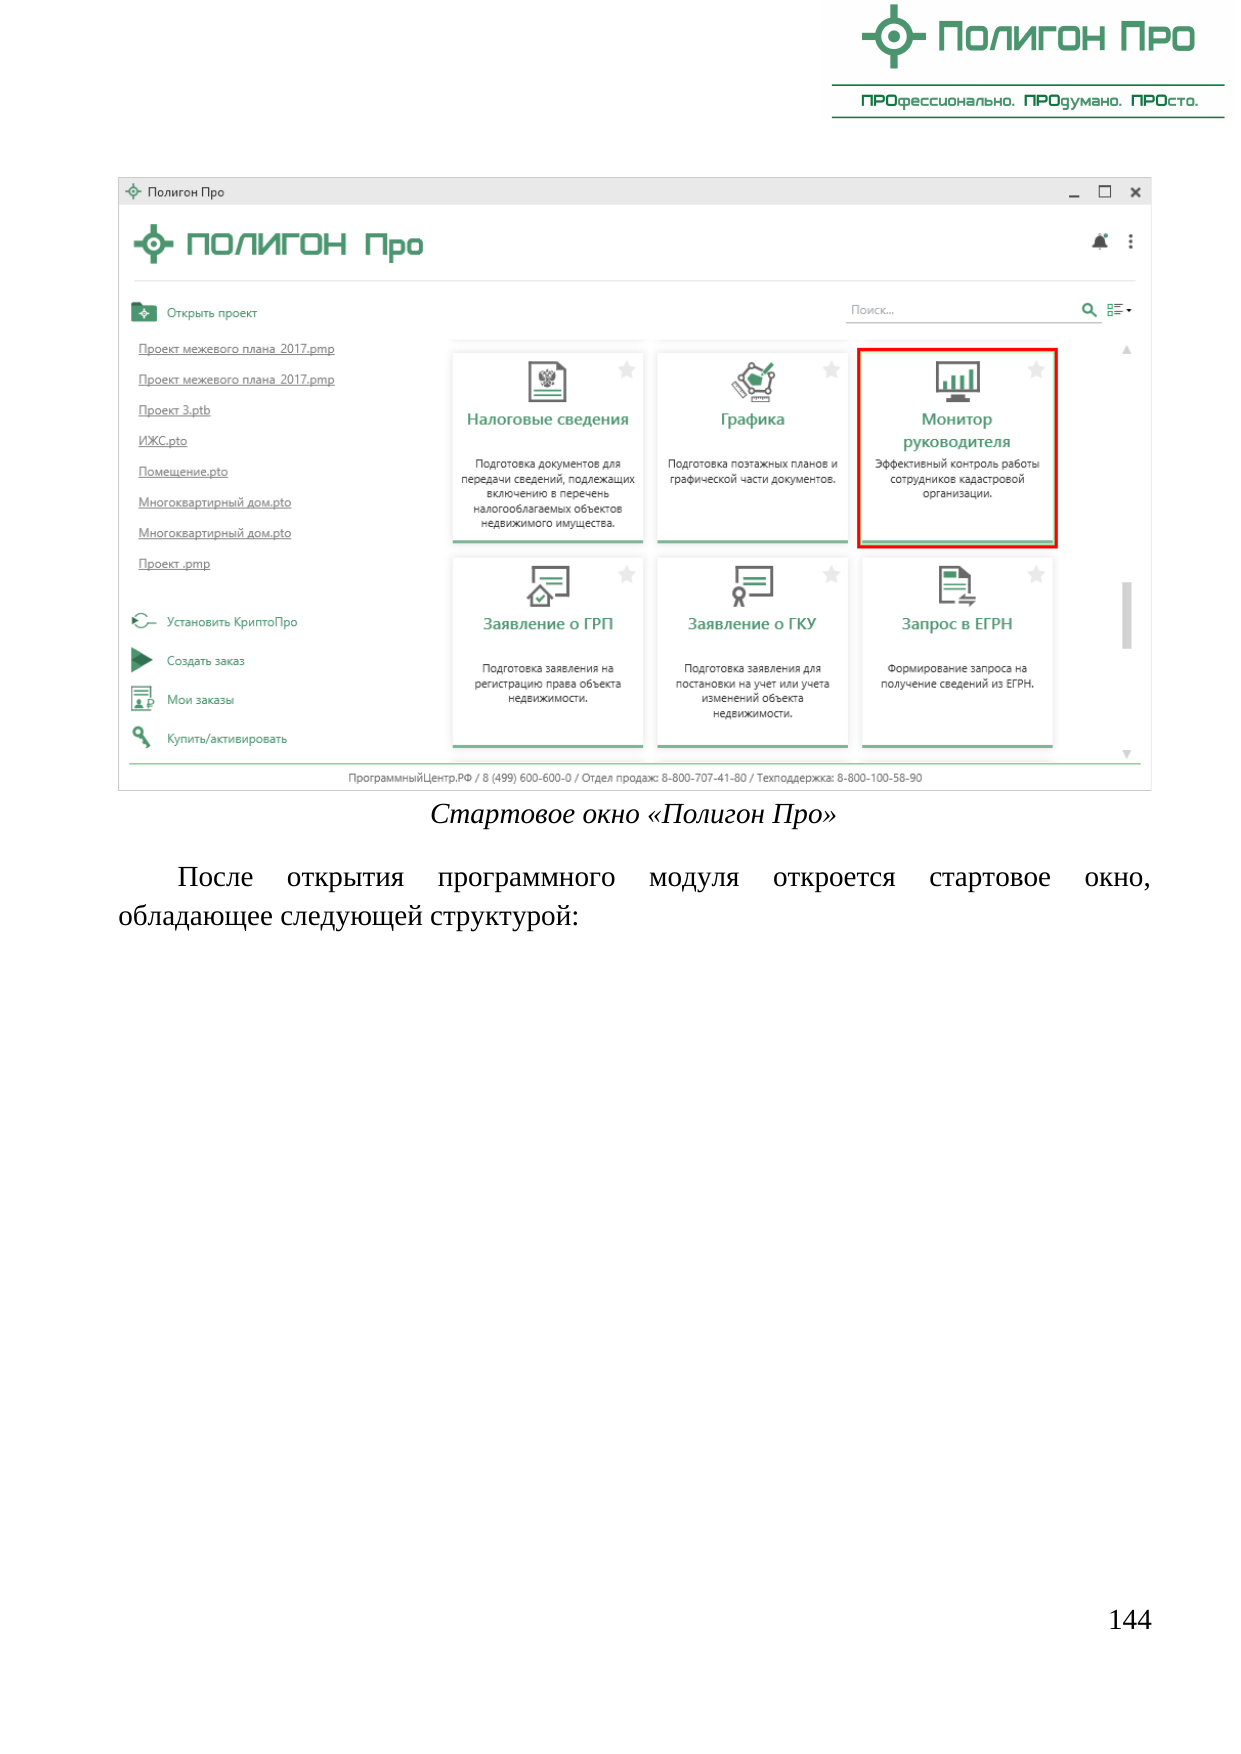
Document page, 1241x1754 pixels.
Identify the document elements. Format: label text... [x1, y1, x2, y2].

picture [820, 0, 1234, 120]
text Стартовое окно «Полигон Про» [118, 791, 1152, 829]
text После открытия программного модуля откроется стартовое окно, обладающее следующей структурой: [118, 859, 1152, 932]
picture [118, 177, 1152, 791]
